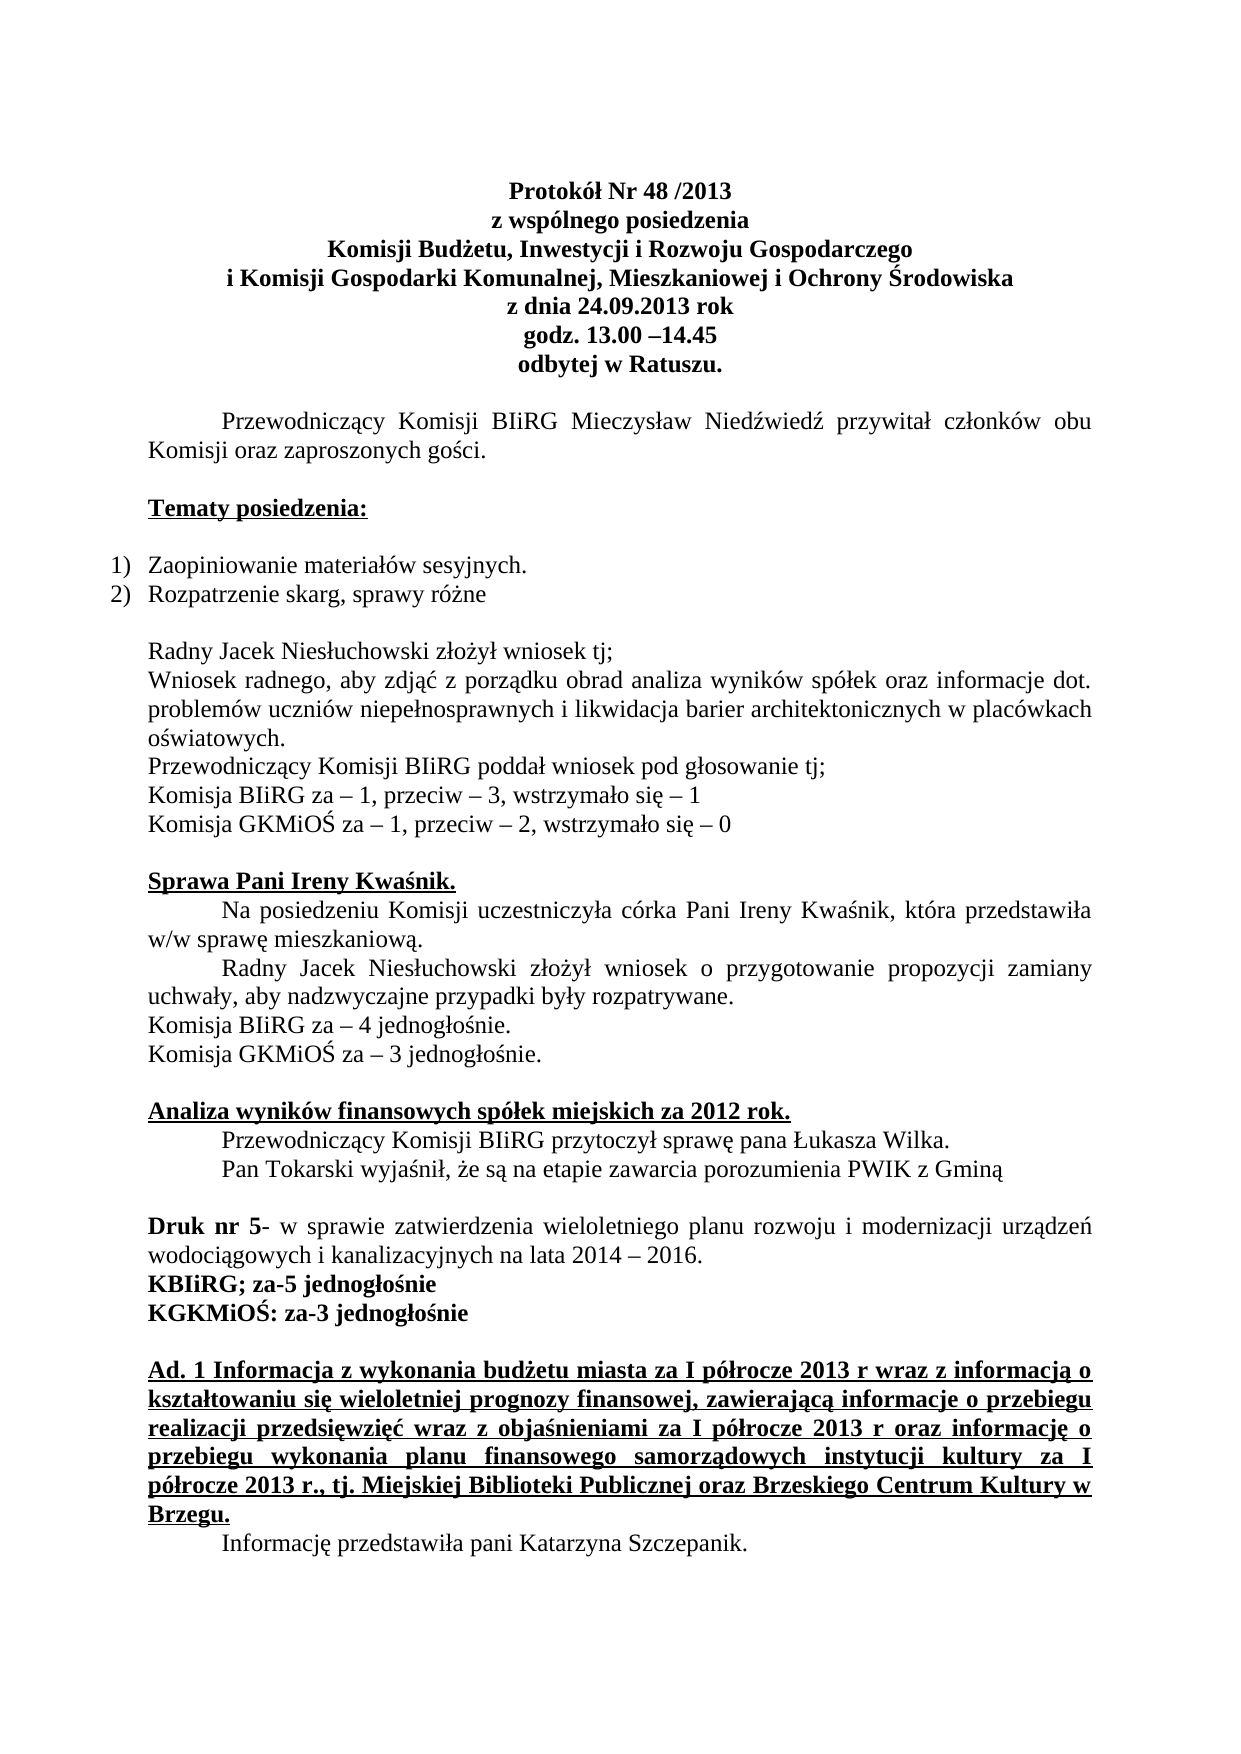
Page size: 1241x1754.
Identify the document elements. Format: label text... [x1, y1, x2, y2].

text Wniosek radnego, aby zdjąć z porządku obrad analiza wyników spółek oraz informacje dot. problemów uczniów niepełnosprawnych i likwidacja barier architektonicznych w placówkach oświatowych. [148, 665, 1093, 751]
text Pan Tokarski wyjaśnił, że są na etapie zawarcia porozumienia PWIK z Gminą [148, 1154, 1093, 1183]
text Sprawa Pani Ireny Kwaśnik. [148, 866, 1093, 895]
text Tematy posiedzenia: [148, 493, 1093, 521]
text Radny Jacek Niesłuchowski złożył wniosek tj; [148, 636, 1093, 665]
text Przewodniczący Komisji BIiRG poddał wniosek pod głosowanie tj; [148, 751, 1093, 780]
text Komisja BIiRG za – 4 jednogłośnie. [148, 1010, 1093, 1039]
list Zaopiniowanie materiałów sesyjnych. [110, 550, 1093, 579]
text z wspólnego posiedzenia [148, 205, 1093, 234]
text Komisja BIiRG za – 1, przeciw – 3, wstrzymało się – 1 [148, 780, 1093, 809]
text Przewodniczący Komisji BIiRG przytoczył sprawę pana Łukasza Wilka. [148, 1125, 1093, 1154]
text Analiza wyników finansowych spółek miejskich za 2012 rok. [148, 1096, 1093, 1125]
text godz. 13.00 –14.45 [148, 320, 1093, 349]
text Protokół Nr 48 /2013 [148, 176, 1093, 205]
text Radny Jacek Niesłuchowski złożył wniosek o przygotowanie propozycji zamiany uchwały, aby nadzwyczajne przypadki były rozpatrywane. [148, 953, 1093, 1010]
text Komisji Budżetu, Inwestycji i Rozwoju Gospodarczego [148, 234, 1093, 263]
text Przewodniczący Komisji BIiRG Mieczysław Niedźwiedź przywitał członków obu Komisji oraz zaproszonych gości. [148, 406, 1093, 464]
text Komisja GKMiOŚ za – 1, przeciw – 2, wstrzymało się – 0 [148, 809, 1093, 838]
text odbytej w Ratuszu. [148, 349, 1093, 378]
text Komisja GKMiOŚ za – 3 jednogłośnie. [148, 1039, 1093, 1068]
text i Komisji Gospodarki Komunalnej, Mieszkaniowej i Ochrony Środowiska [148, 263, 1093, 291]
text Na posiedzeniu Komisji uczestniczyła córka Pani Ireny Kwaśnik, która przedstawiła w/w sprawę mieszkaniową. [148, 895, 1093, 953]
list Rozpatrzenie skarg, sprawy różne [110, 579, 1093, 608]
text z dnia 24.09.2013 rok [148, 291, 1093, 320]
text Ad. 1 Informacja z wykonania budżetu miasta za I półrocze 2013 r wraz z informacją o kształtowaniu się wieloletniej prognozy finansowej, zawierającą informacje o przebiegu realizacji przedsięwzięć wraz z objaśnieniami za I półrocze 2013 r oraz informację o przebiegu wykonania planu finansowego samorządowych instytucji kultury za I półrocze 2013 r., tj. Miejskiej Biblioteki Publicznej oraz Brzeskiego Centrum Kultury w Brzegu. [148, 1468, 1093, 1528]
text KGKMiOŚ: za-3 jednogłośnie [148, 1298, 1093, 1326]
text Informację przedstawiła pani Katarzyna Szczepanik. [148, 1528, 1093, 1556]
text Druk nr 5- w sprawie zatwierdzenia wieloletniego planu rozwoju i modernizacji urządzeń wodociągowych i kanalizacyjnych na lata 2014 – 2016. [148, 1211, 1093, 1269]
text Ad. 1 Informacja z wykonania budżetu miasta za I półrocze 2013 r wraz z informacją o kształtowaniu się wieloletniej prognozy finansowej, zawierającą informacje o przebiegu realizacji przedsięwzięć wraz z objaśnieniami za I półrocze 2013 r oraz informację o przebiegu wykonania planu finansowego samorządowych instytucji kultury za I półrocze 2013 r., tj. Miejskiej Biblioteki Publicznej oraz Brzeskiego Centrum Kultury w Brzegu. [148, 1410, 1093, 1466]
text KBIiRG; za-5 jednogłośnie [148, 1269, 1093, 1298]
